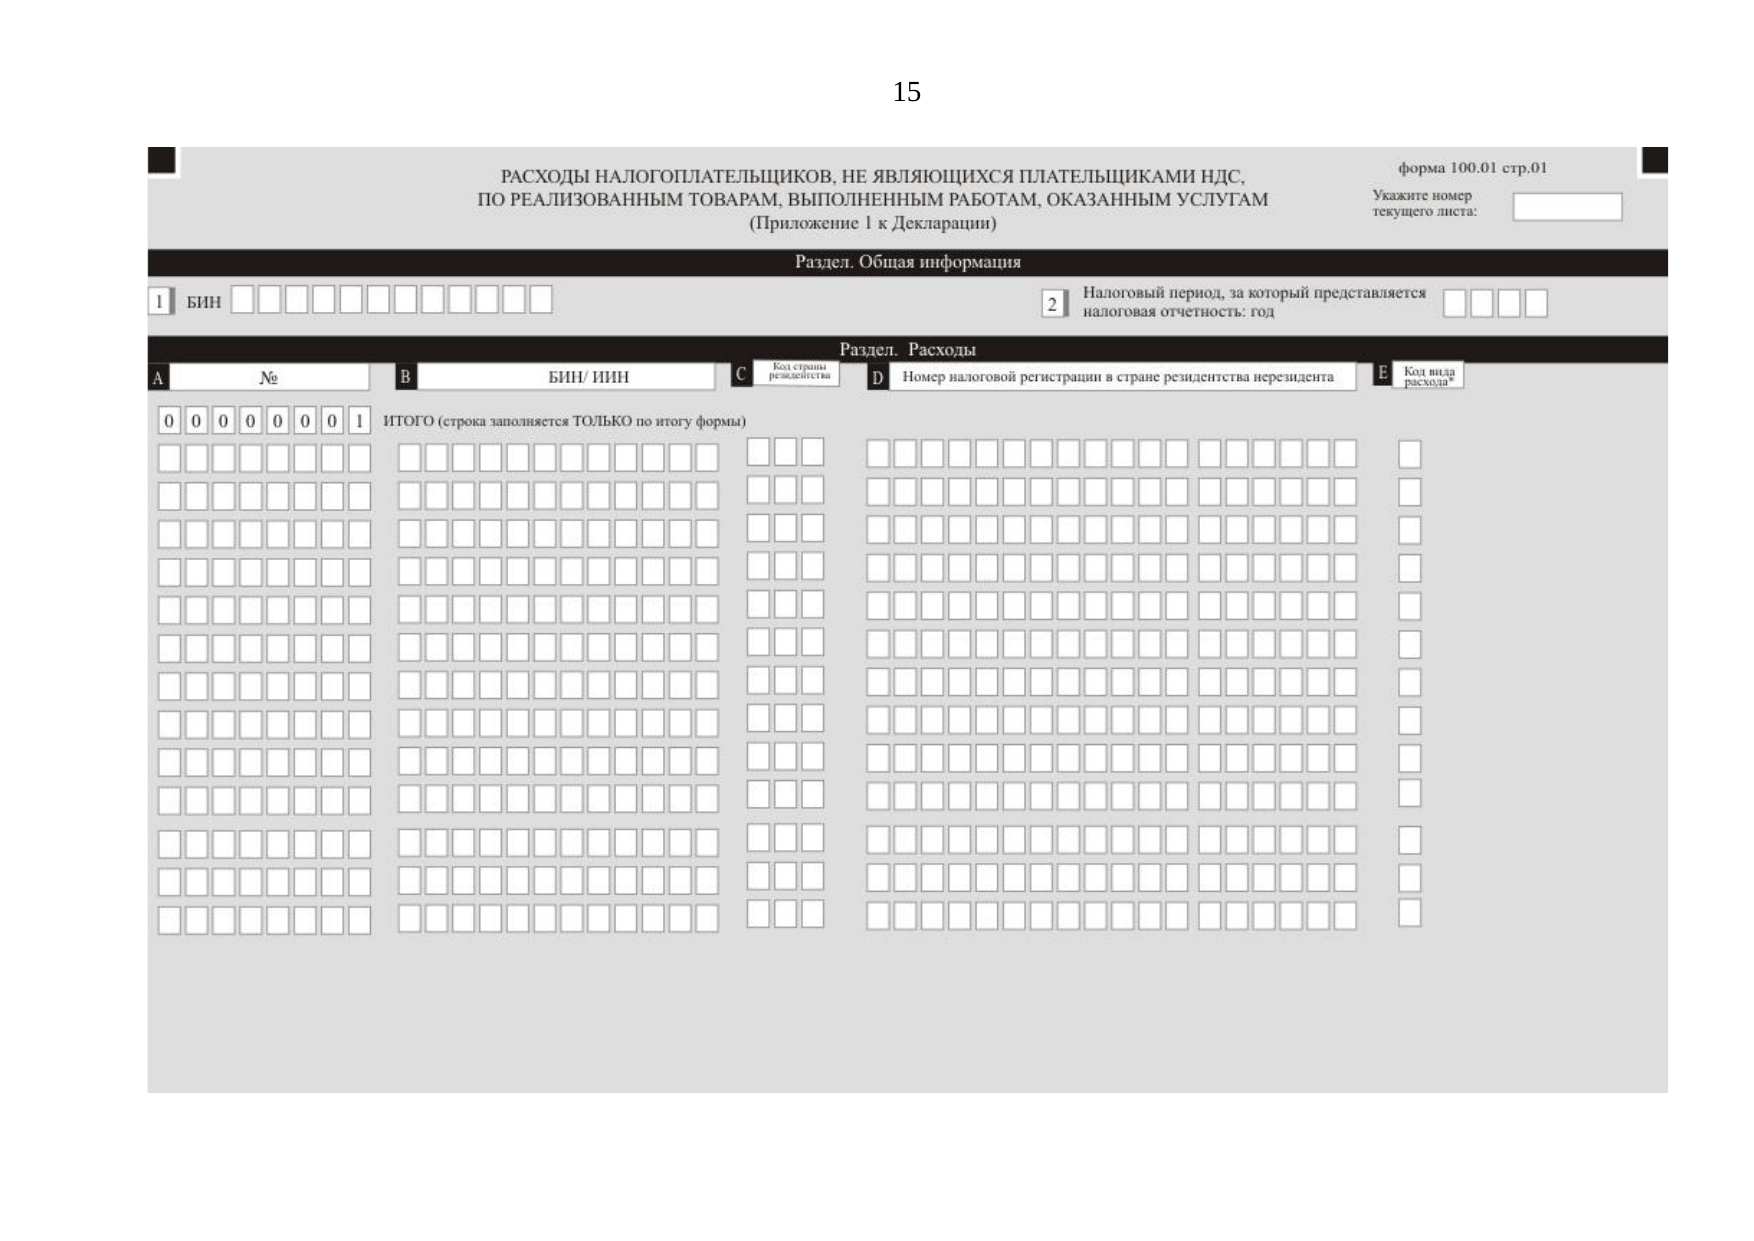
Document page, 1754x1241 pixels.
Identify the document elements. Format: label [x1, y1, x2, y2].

picture [147, 147, 1669, 1093]
